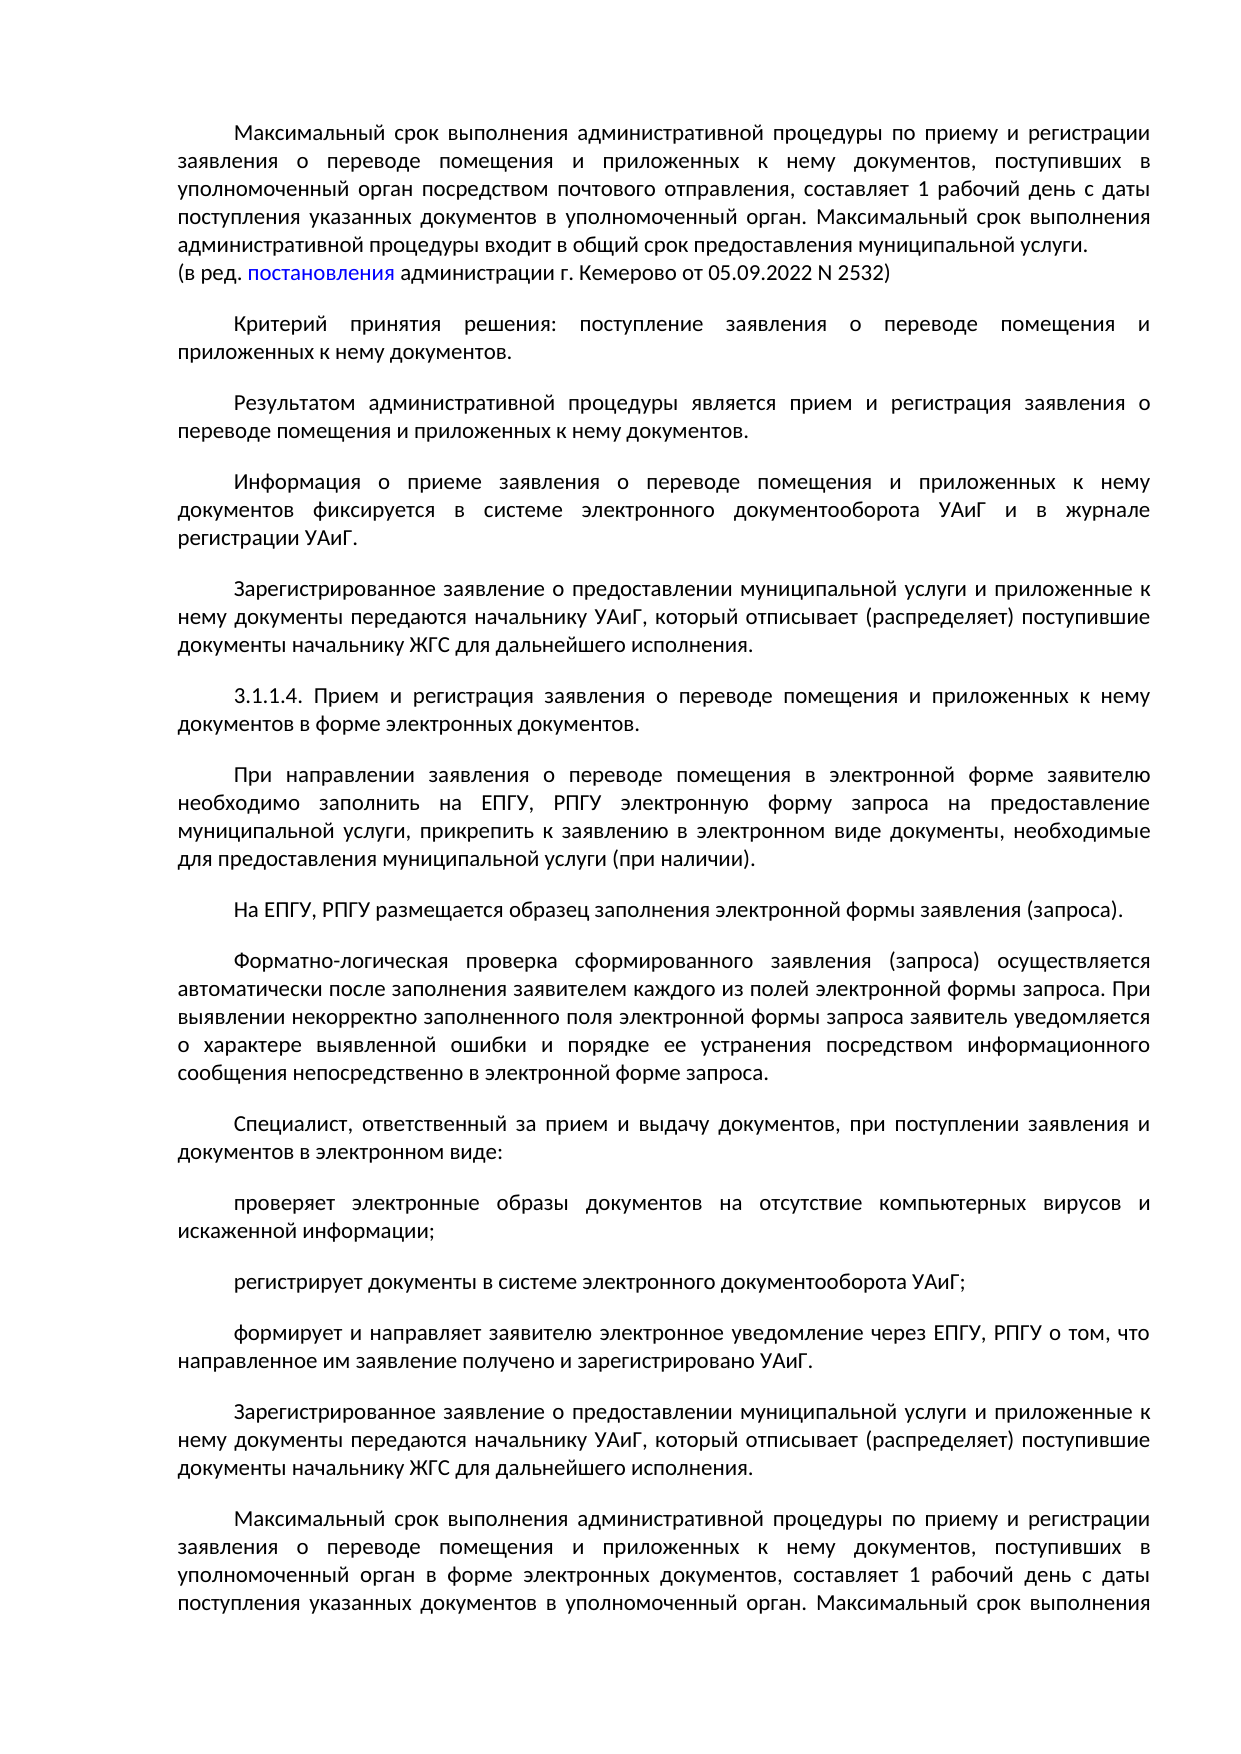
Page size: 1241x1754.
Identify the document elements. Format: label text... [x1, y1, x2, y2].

text На ЕПГУ, РПГУ размещается образец заполнения электронной формы заявления (запроса). [177, 895, 1152, 923]
text Максимальный срок выполнения административной процедуры по приему и регистрации заявления о переводе помещения и приложенных к нему документов, поступивших в уполномоченный орган посредством почтового отправления, составляет 1 рабочий день с даты поступления указанных документов в уполномоченный орган. Максимальный срок выполнения административной процедуры входит в общий срок предоставления муниципальной услуги. [177, 118, 1152, 258]
text формирует и направляет заявителю электронное уведомление через ЕПГУ, РПГУ о том, что направленное им заявление получено и зарегистрировано УАиГ. [177, 1318, 1152, 1374]
text (в ред. постановления администрации г. Кемерово от 05.09.2022 N 2532) [177, 258, 1152, 286]
text 3.1.1.4. Прием и регистрация заявления о переводе помещения и приложенных к нему документов в форме электронных документов. [177, 681, 1152, 737]
text Зарегистрированное заявление о предоставлении муниципальной услуги и приложенные к нему документы передаются начальнику УАиГ, который отписывает (распределяет) поступившие документы начальнику ЖГС для дальнейшего исполнения. [177, 574, 1152, 658]
text Информация о приеме заявления о переводе помещения и приложенных к нему документов фиксируется в системе электронного документооборота УАиГ и в журнале регистрации УАиГ. [177, 467, 1152, 551]
text проверяет электронные образы документов на отсутствие компьютерных вирусов и искаженной информации; [177, 1188, 1152, 1244]
text Критерий принятия решения: поступление заявления о переводе помещения и приложенных к нему документов. [177, 309, 1152, 365]
text регистрирует документы в системе электронного документооборота УАиГ; [177, 1267, 1152, 1295]
text При направлении заявления о переводе помещения в электронной форме заявителю необходимо заполнить на ЕПГУ, РПГУ электронную форму запроса на предоставление муниципальной услуги, прикрепить к заявлению в электронном виде документы, необходимые для предоставления муниципальной услуги (при наличии). [177, 760, 1152, 872]
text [177, 1504, 1152, 1616]
text Результатом административной процедуры является прием и регистрация заявления о переводе помещения и приложенных к нему документов. [177, 388, 1152, 444]
text Зарегистрированное заявление о предоставлении муниципальной услуги и приложенные к нему документы передаются начальнику УАиГ, который отписывает (распределяет) поступившие документы начальнику ЖГС для дальнейшего исполнения. [177, 1397, 1152, 1481]
text Форматно-логическая проверка сформированного заявления (запроса) осуществляется автоматически после заполнения заявителем каждого из полей электронной формы запроса. При выявлении некорректно заполненного поля электронной формы запроса заявитель уведомляется о характере выявленной ошибки и порядке ее устранения посредством информационного сообщения непосредственно в электронной форме запроса. [177, 946, 1152, 1086]
text Специалист, ответственный за прием и выдачу документов, при поступлении заявления и документов в электронном виде: [177, 1109, 1152, 1165]
